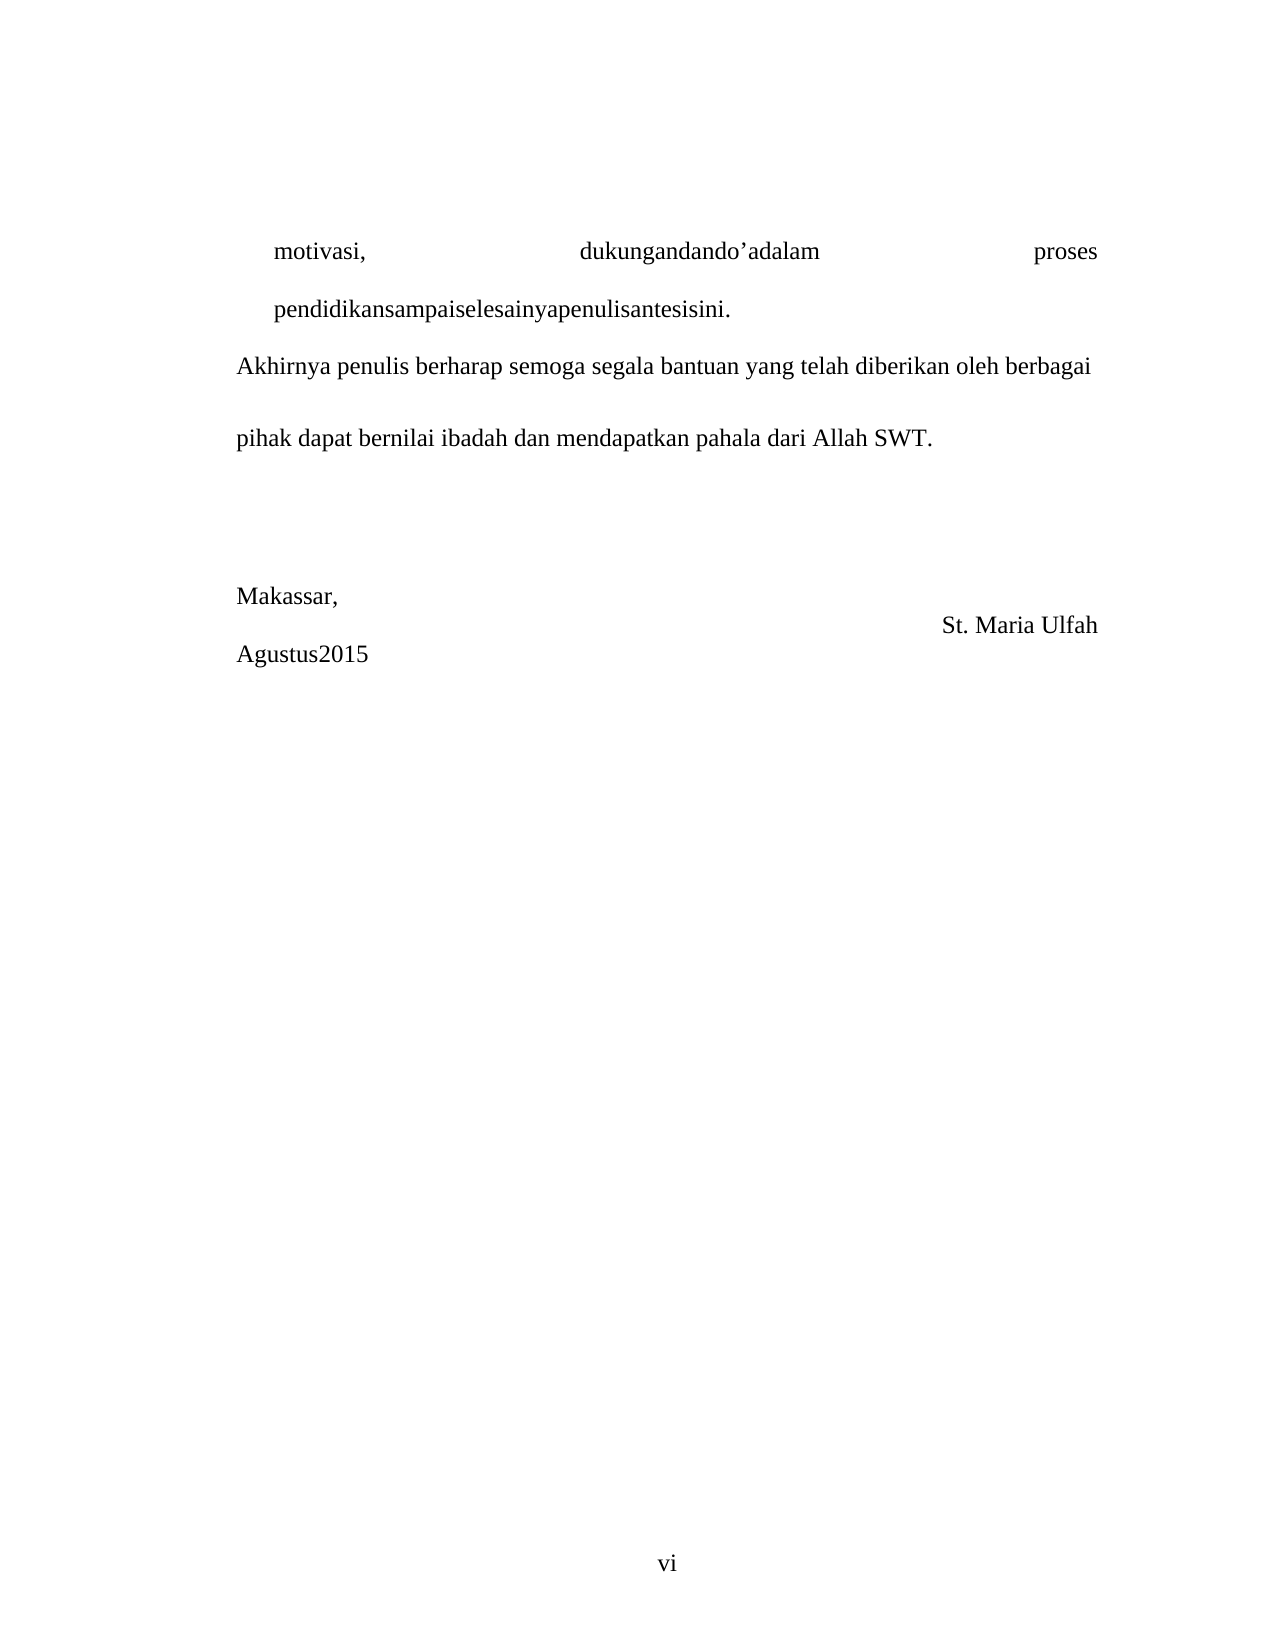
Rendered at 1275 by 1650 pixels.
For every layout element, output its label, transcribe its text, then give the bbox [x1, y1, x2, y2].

text Makassar, [236, 581, 1098, 610]
text St. Maria Ulfah [236, 610, 1098, 639]
text Akhirnya penulis berharap semoga segala bantuan yang telah diberikan oleh berbagai pihak dapat bernilai ibadah dan mendapatkan pahala dari Allah SWT. [236, 351, 1098, 452]
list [236, 236, 1098, 322]
text Agustus2015 [236, 639, 1098, 667]
